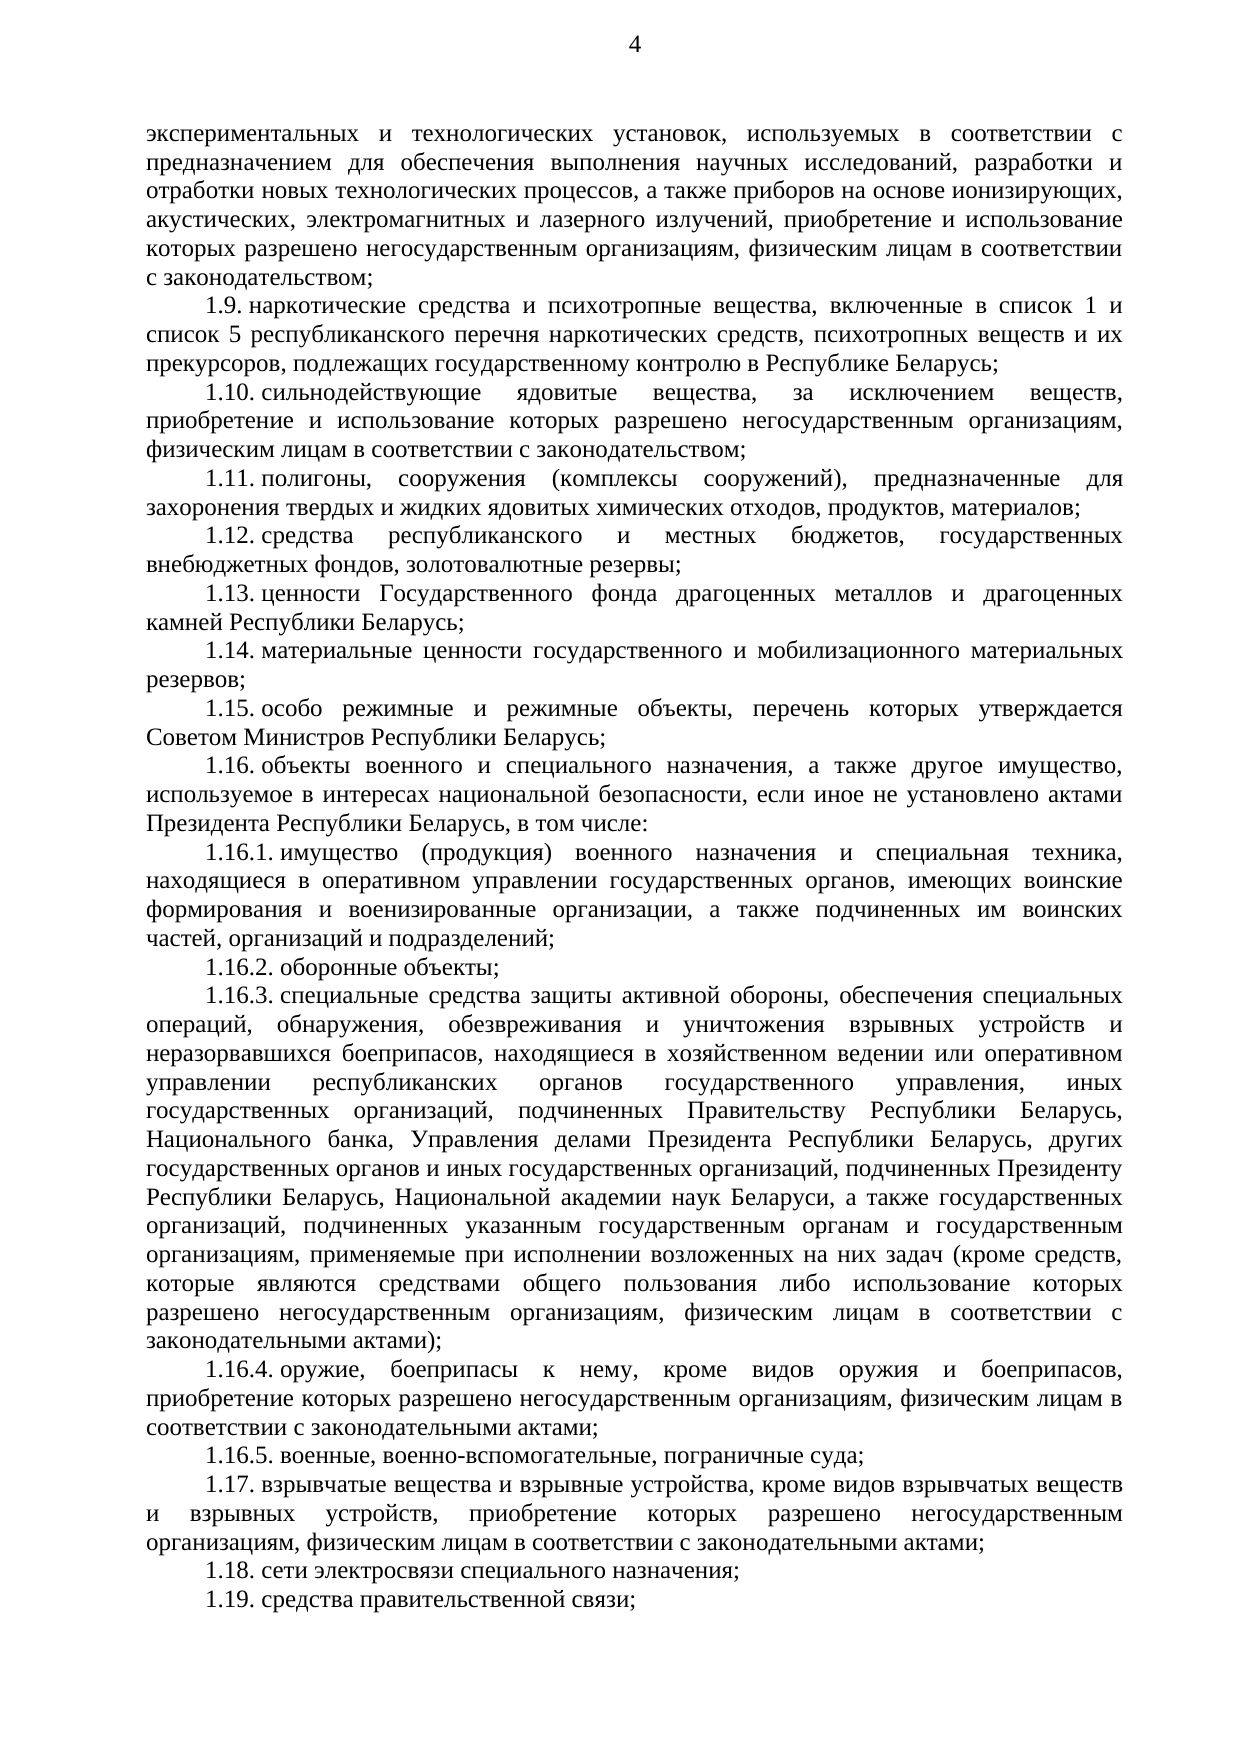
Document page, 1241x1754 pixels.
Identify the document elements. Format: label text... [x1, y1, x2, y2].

text 1.15. особо режимные и режимные объекты, перечень которых утверждается Советом Министров Республики Беларусь; [146, 693, 1123, 751]
text 1.16.1. имущество (продукция) военного назначения и специальная техника, находящиеся в оперативном управлении государственных органов, имеющих воинские формирования и военизированные организации, а также подчиненных им воинских частей, организаций и подразделений; [146, 837, 1123, 952]
text 1.17. взрывчатые вещества и взрывные устройства, кроме видов взрывчатых веществ и взрывных устройств, приобретение которых разрешено негосударственным организациям, физическим лицам в соответствии с законодательными актами; [146, 1469, 1123, 1556]
text 1.16. объекты военного и специального назначения, а также другое имущество, используемое в интересах национальной безопасности, если иное не установлено актами Президента Республики Беларусь, в том числе: [146, 751, 1123, 837]
text 1.14. материальные ценности государственного и мобилизационного материальных резервов; [146, 636, 1123, 693]
text 1.10. сильнодействующие ядовитые вещества, за исключением веществ, приобретение и использование которых разрешено негосударственным организациям, физическим лицам в соответствии с законодательством; [146, 377, 1123, 463]
text 1.12. средства республиканского и местных бюджетов, государственных внебюджетных фондов, золотовалютные резервы; [146, 521, 1123, 578]
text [146, 118, 1123, 291]
text 1.16.5. военные, военно-вспомогательные, пограничные суда; [146, 1441, 1123, 1469]
text 1.16.4. оружие, боеприпасы к нему, кроме видов оружия и боеприпасов, приобретение которых разрешено негосударственным организациям, физическим лицам в соответствии с законодательными актами; [146, 1354, 1123, 1441]
text 1.11. полигоны, сооружения (комплексы сооружений), предназначенные для захоронения твердых и жидких ядовитых химических отходов, продуктов, материалов; [146, 463, 1123, 521]
text 1.13. ценности Государственного фонда драгоценных металлов и драгоценных камней Республики Беларусь; [146, 578, 1123, 636]
text 1.16.3. специальные средства защиты активной обороны, обеспечения специальных операций, обнаружения, обезвреживания и уничтожения взрывных устройств и неразорвавшихся боеприпасов, находящиеся в хозяйственном ведении или оперативном управлении республиканских органов государственного управления, иных государственных организаций, подчиненных Правительству Республики Беларусь, Национального банка, Управления делами Президента Республики Беларусь, других государственных органов и иных государственных организаций, подчиненных Президенту Республики Беларусь, Национальной академии наук Беларуси, а также государственных организаций, подчиненных указанным государственным органам и государственным организациям, применяемые при исполнении возложенных на них задач (кроме средств, которые являются средствами общего пользования либо использование которых разрешено негосударственным организациям, физическим лицам в соответствии с законодательными актами); [146, 981, 1123, 1354]
text 1.9. наркотические средства и психотропные вещества, включенные в список 1 и список 5 республиканского перечня наркотических средств, психотропных веществ и их прекурсоров, подлежащих государственному контролю в Республике Беларусь; [146, 291, 1123, 377]
text 1.16.2. оборонные объекты; [146, 952, 1123, 981]
text 1.18. сети электросвязи специального назначения; [146, 1556, 1123, 1584]
text 1.19. средства правительственной связи; [146, 1584, 1123, 1613]
